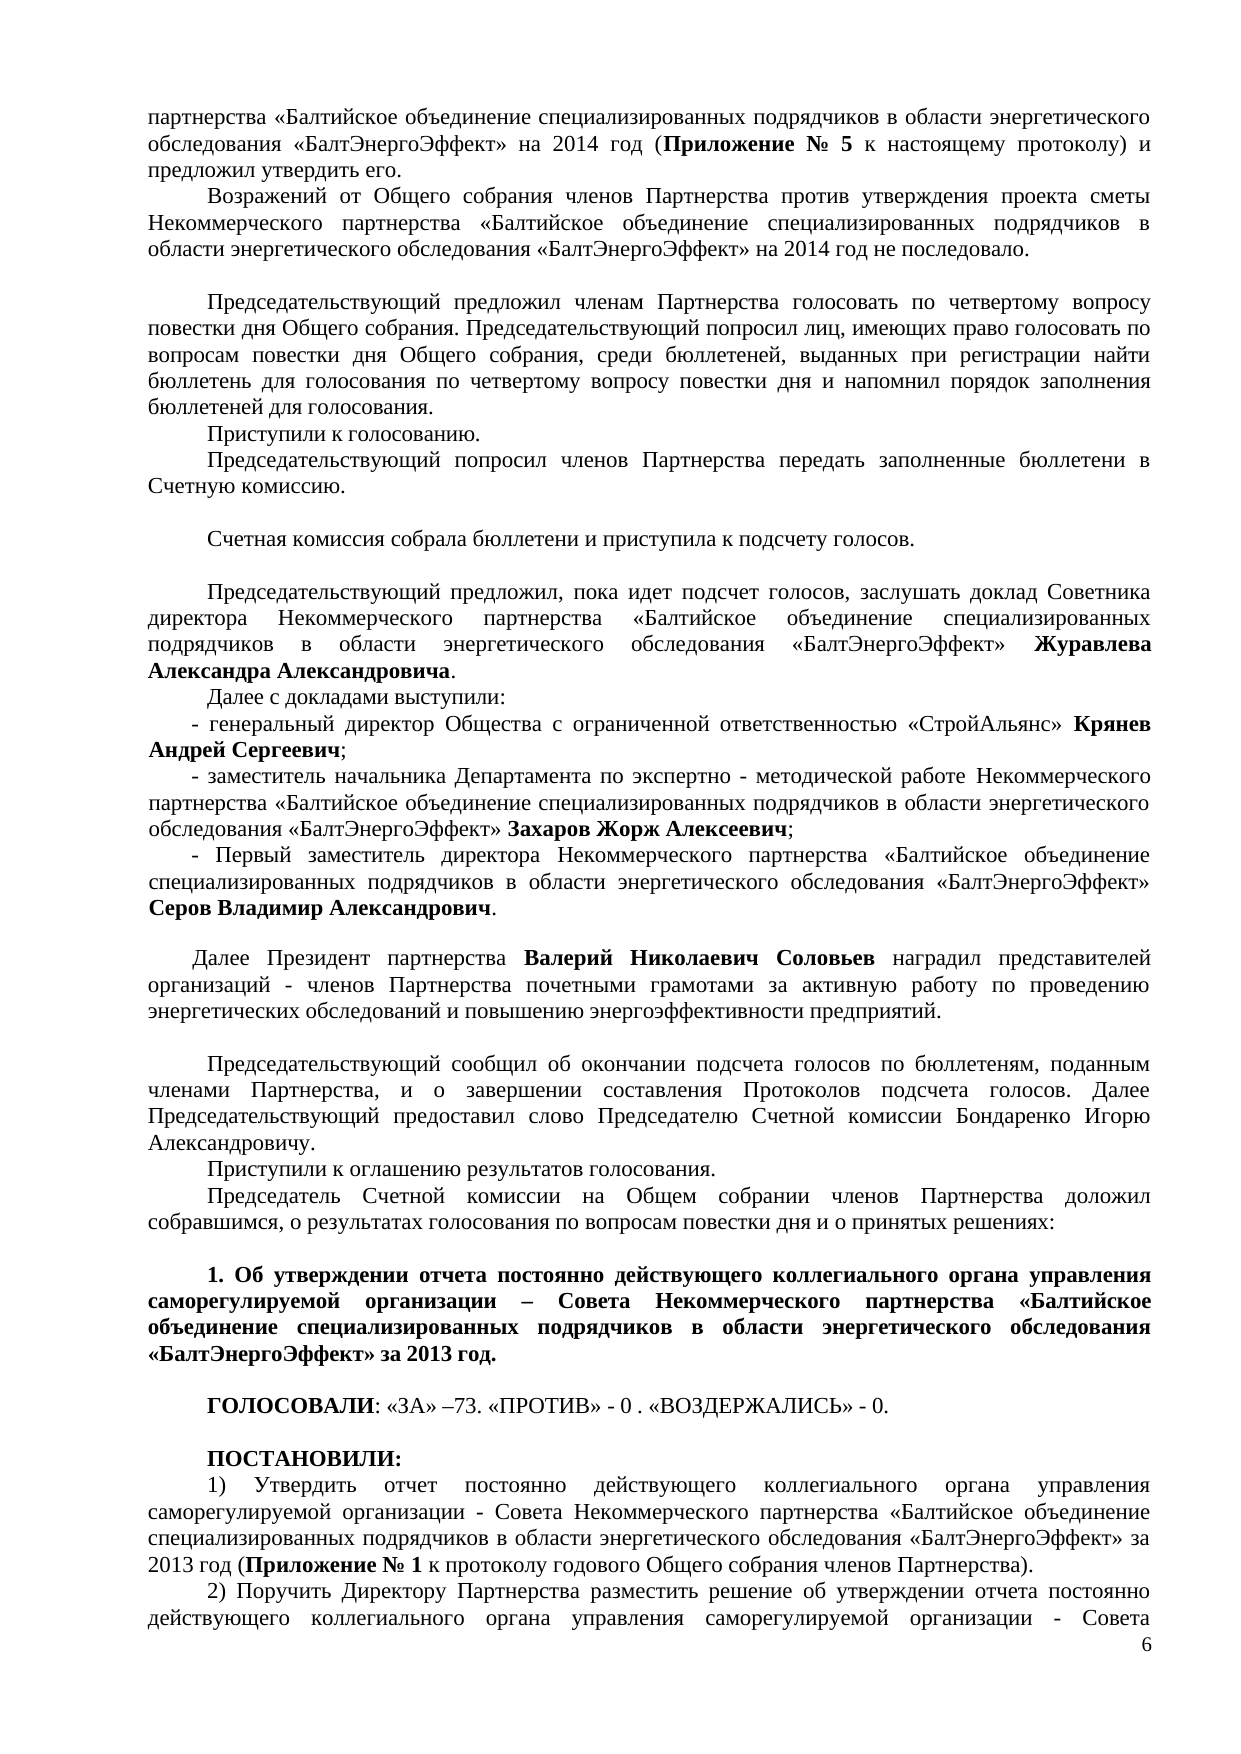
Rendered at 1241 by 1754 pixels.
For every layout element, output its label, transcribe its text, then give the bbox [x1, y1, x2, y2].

text Приступили к голосованию. [148, 420, 1152, 446]
text - Первый заместитель директора Некоммерческого партнерства «Балтийское объединение специализированных подрядчиков в области энергетического обследования «БалтЭнергоЭффект» Серов Владимир Александрович. [148, 841, 1151, 920]
text Председательствующий сообщил об окончании подсчета голосов по бюллетеням, поданным членами Партнерства, и о завершении составления Протоколов подсчета голосов. Далее Председательствующий предоставил слово Председателю Счетной комиссии Бондаренко Игорю Александровичу. [148, 1050, 1152, 1155]
text - заместитель начальника Департамента по экспертно - методической работе Некоммерческого партнерства «Балтийское объединение специализированных подрядчиков в области энергетического обследования «БалтЭнергоЭффект» Захаров Жорж Алексеевич; [148, 762, 1151, 841]
text Председательствующий предложил членам Партнерства голосовать по четвертому вопросу повестки дня Общего собрания. Председательствующий попросил лиц, имеющих право голосовать по вопросам повестки дня Общего собрания, среди бюллетеней, выданных при регистрации найти бюллетень для голосования по четвертому вопросу повестки дня и напомнил порядок заполнения бюллетеней для голосования. [148, 288, 1152, 420]
text Возражений от Общего собрания членов Партнерства против утверждения проекта сметы Некоммерческого партнерства «Балтийское объединение специализированных подрядчиков в области энергетического обследования «БалтЭнергоЭффект» на 2014 год не последовало. [148, 182, 1152, 262]
text Приступили к оглашению результатов голосования. [148, 1155, 1152, 1182]
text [148, 103, 1152, 182]
text - генеральный директор Общества с ограниченной ответственностью «СтройАльянс» Крянев Андрей Сергеевич; [148, 709, 1151, 762]
text ПОСТАНОВИЛИ: [148, 1445, 1152, 1472]
text Счетная комиссия собрала бюллетени и приступила к подсчету голосов. [148, 525, 1152, 551]
text Председательствующий попросил членов Партнерства передать заполненные бюллетени в Счетную комиссию. [148, 446, 1152, 499]
text Далее Президент партнерства Валерий Николаевич Соловьев наградил представителей организаций - членов Партнерства почетными грамотами за активную работу по проведению энергетических обследований и повышению энергоэффективности предприятий. [148, 944, 1152, 1023]
text ГОЛОСОВАЛИ: «ЗА» –73. «ПРОТИВ» - 0 . «ВОЗДЕРЖАЛИСЬ» - 0. [148, 1392, 1152, 1419]
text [148, 1577, 1152, 1630]
text 1) Утвердить отчет постоянно действующего коллегиального органа управления саморегулируемой организации - Совета Некоммерческого партнерства «Балтийское объединение специализированных подрядчиков в области энергетического обследования «БалтЭнергоЭффект» за 2013 год (Приложение № 1 к протоколу годового Общего собрания членов Партнерства). [148, 1472, 1152, 1577]
text Председательствующий предложил, пока идет подсчет голосов, заслушать доклад Советника директора Некоммерческого партнерства «Балтийское объединение специализированных подрядчиков в области энергетического обследования «БалтЭнергоЭффект» Журавлева Александра Александровича. [148, 578, 1152, 683]
text Председатель Счетной комиссии на Общем собрании членов Партнерства доложил собравшимся, о результатах голосования по вопросам повестки дня и о принятых решениях: [148, 1182, 1152, 1234]
text Далее с докладами выступили: [150, 683, 1152, 709]
text 1. Об утверждении отчета постоянно действующего коллегиального органа управления саморегулируемой организации – Совета Некоммерческого партнерства «Балтийское объединение специализированных подрядчиков в области энергетического обследования «БалтЭнергоЭффект» за 2013 год. [148, 1261, 1152, 1366]
